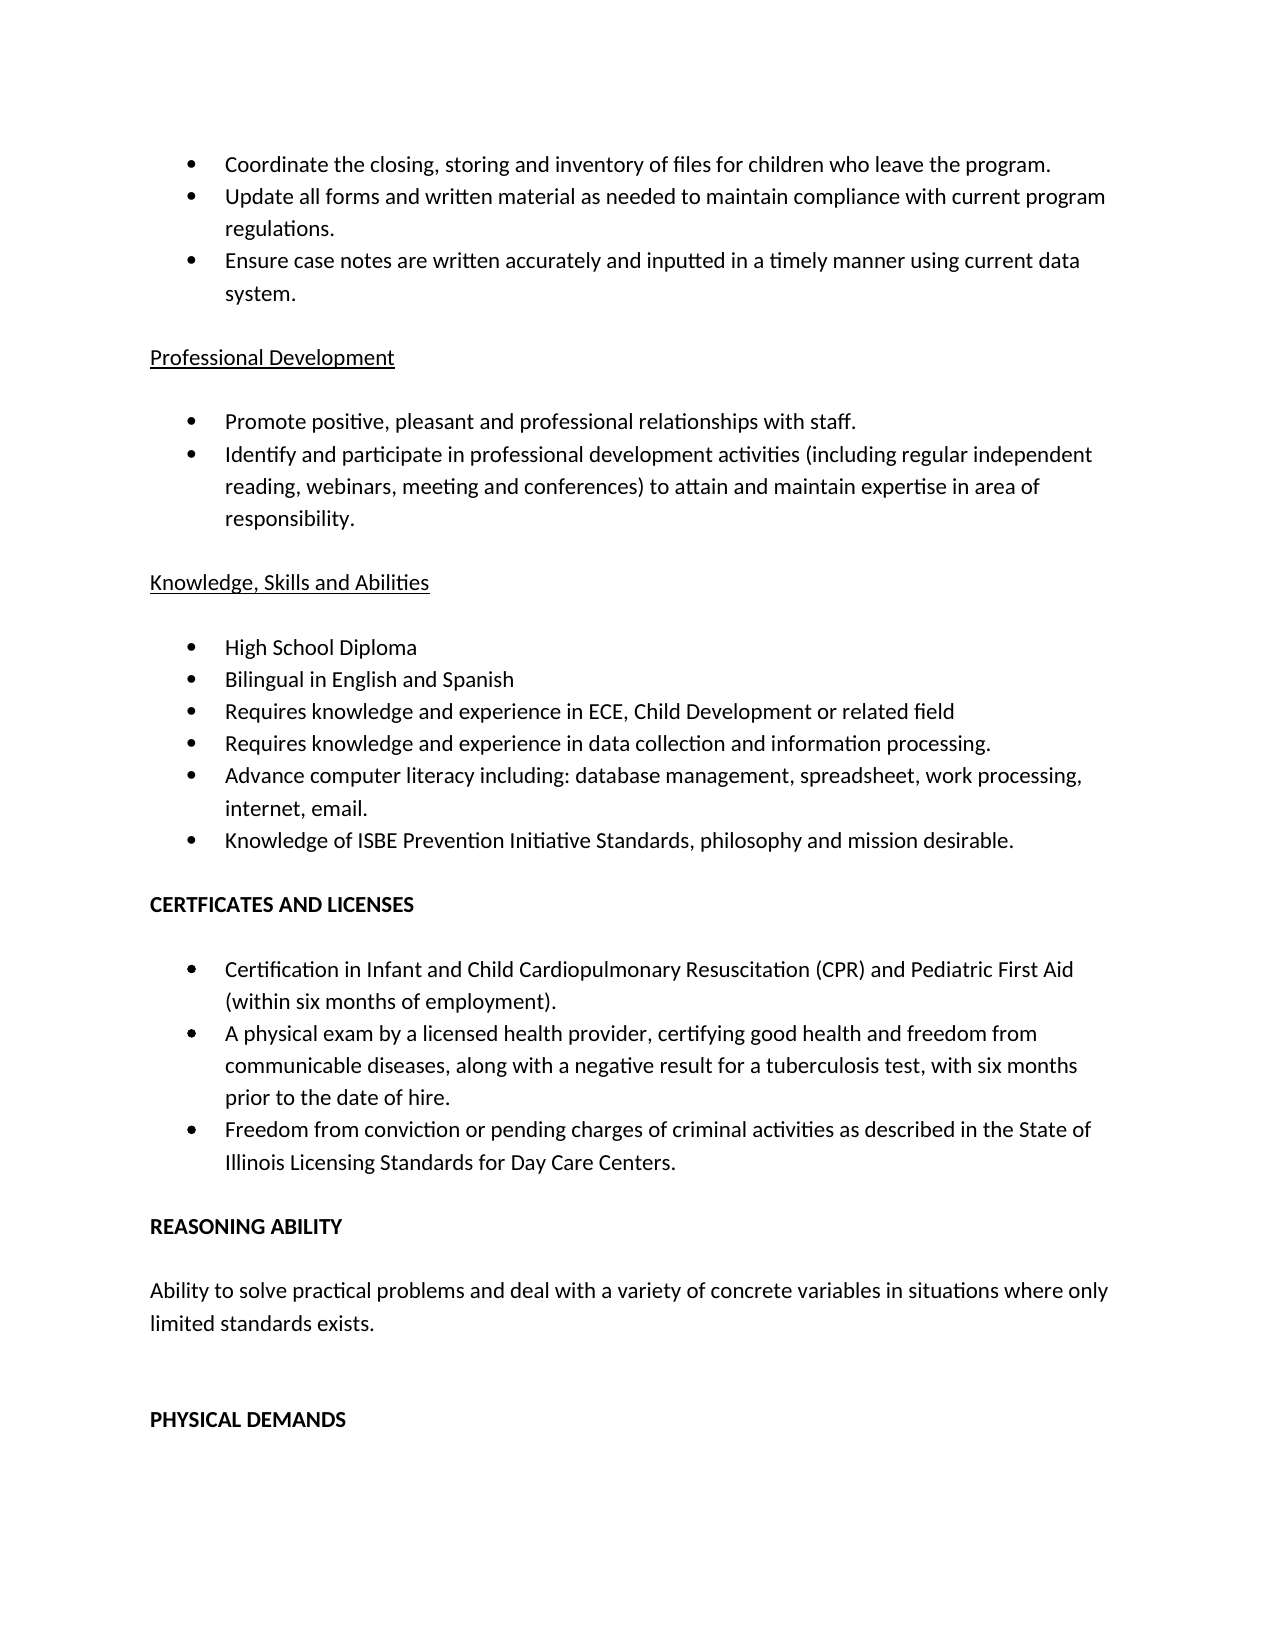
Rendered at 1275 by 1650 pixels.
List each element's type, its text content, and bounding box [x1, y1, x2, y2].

text PHYSICAL DEMANDS [150, 1405, 1144, 1433]
list Promote positive, pleasant and professional relationships with staff. [187, 407, 1125, 436]
list Bilingual in English and Spanish [187, 665, 1125, 693]
text CERTFICATES AND LICENSES [150, 890, 1125, 918]
list A physical exam by a licensed health provider, certifying good health and freedom from communicable diseases, along with a negative result for a tuberculosis test, with six months prior to the date of hire. [187, 1019, 1125, 1111]
text REASONING ABILITY [150, 1212, 1125, 1240]
list Update all forms and written material as needed to maintain compliance with current program regulations. [187, 182, 1125, 242]
list Freedom from conviction or pending charges of criminal activities as described in the State of Illinois Licensing Standards for Day Care Centers. [187, 1116, 1125, 1176]
text Professional Development [150, 343, 1125, 371]
list Identify and participate in professional development activities (including regular independent reading, webinars, meeting and conferences) to attain and maintain expertise in area of responsibility. [187, 440, 1125, 532]
list Requires knowledge and experience in ECE, Child Development or related field [187, 697, 1125, 725]
list Ensure case notes are written accurately and inputted in a timely manner using current data system. [187, 247, 1125, 307]
list High School Diploma [187, 633, 1125, 661]
list Advance computer literacy including: database management, spreadsheet, work processing, internet, email. [187, 762, 1125, 822]
text Knowledge, Skills and Abilities [150, 568, 1125, 596]
list Knowledge of ISBE Prevention Initiative Standards, philosophy and mission desirable. [187, 826, 1125, 854]
list Certification in Infant and Child Cardiopulmonary Resuscitation (CPR) and Pediatric First Aid (within six months of employment). [187, 955, 1125, 1015]
list Coordinate the closing, storing and inventory of files for children who leave the program. [187, 150, 1125, 178]
text Ability to solve practical problems and deal with a variety of concrete variables in situations where only limited standards exists. [150, 1277, 1125, 1337]
list Requires knowledge and experience in data collection and information processing. [187, 729, 1125, 757]
